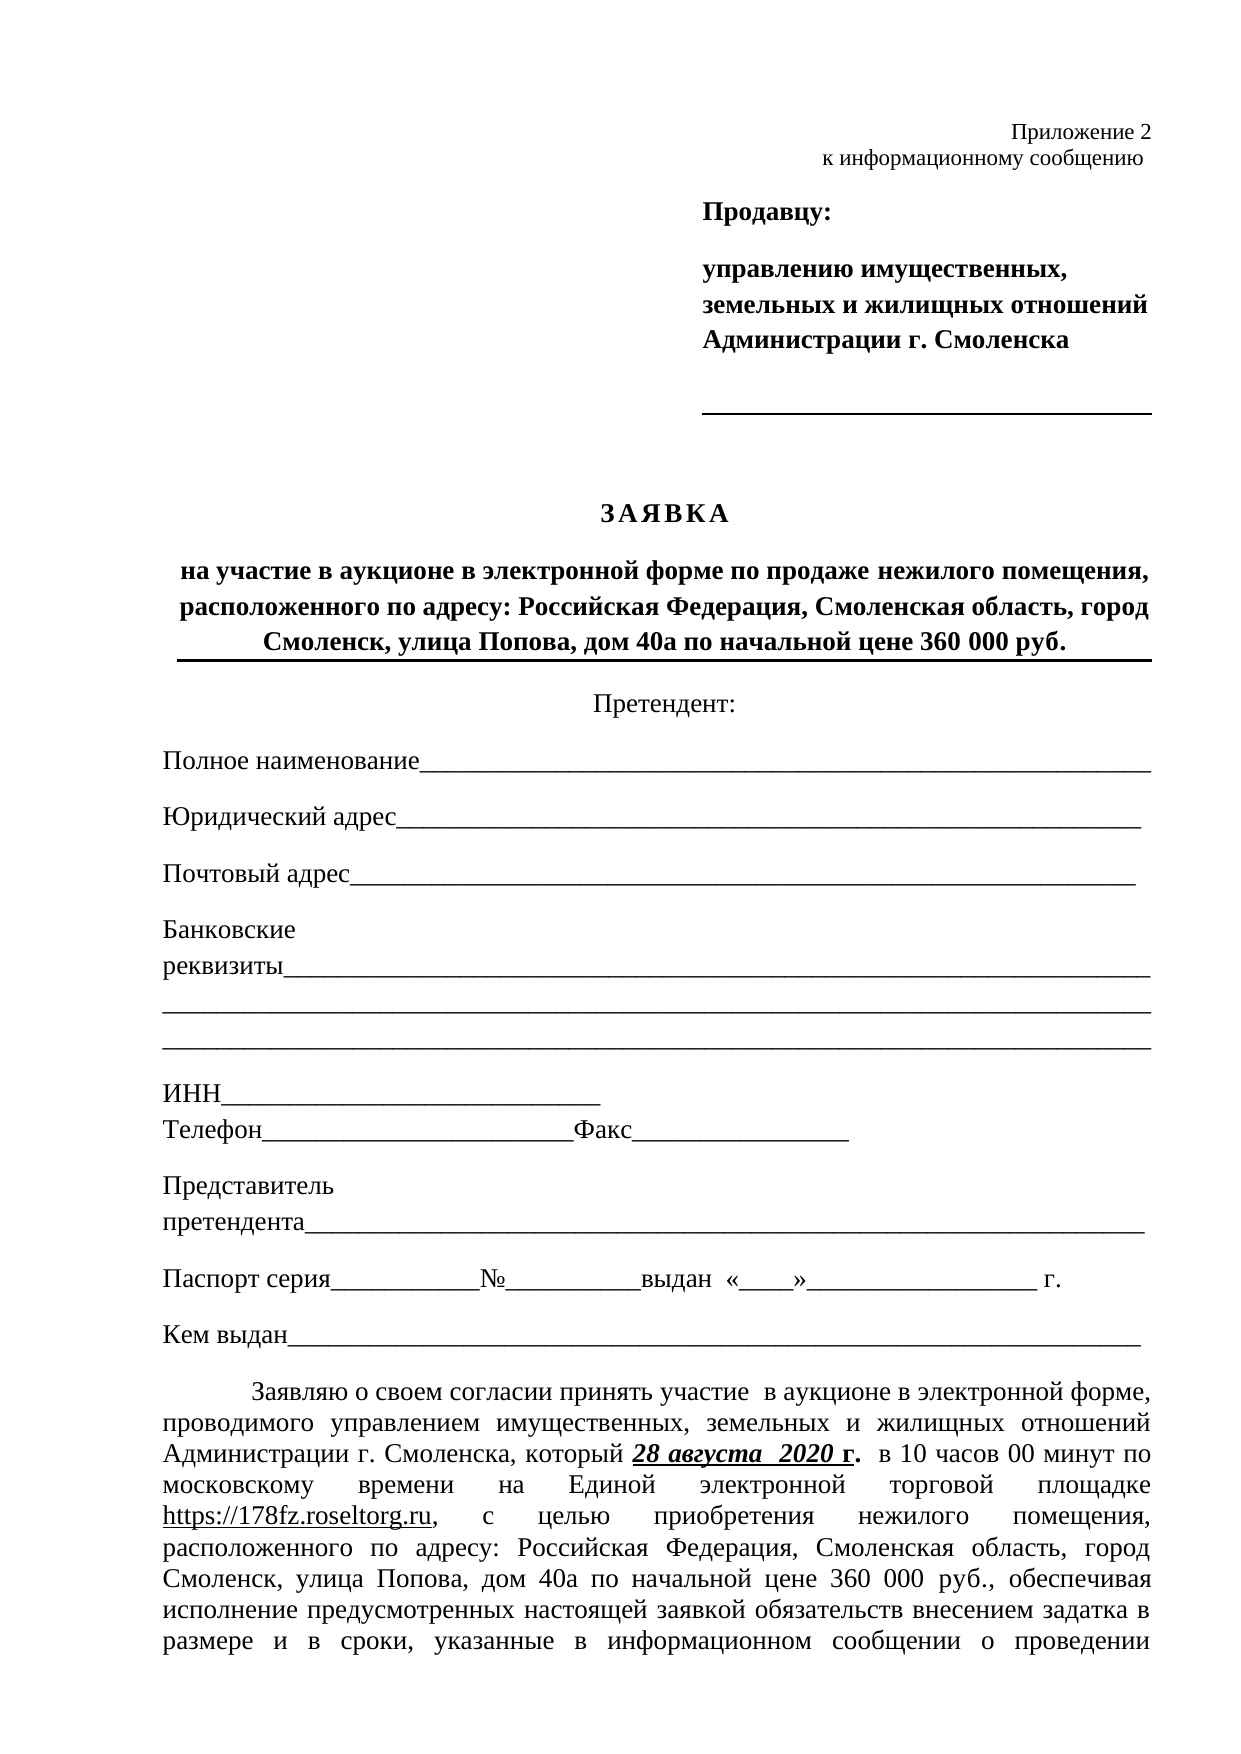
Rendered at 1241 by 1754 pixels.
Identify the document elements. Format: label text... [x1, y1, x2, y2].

text Почтовый адрес__________________________________________________________ [162, 857, 1152, 888]
text Кем выдан_______________________________________________________________ [162, 1318, 1152, 1349]
text Претендент: [177, 687, 1152, 718]
text Представитель претендента______________________________________________________________ [162, 1169, 1152, 1236]
text управлению имущественных, земельных и жилищных отношений Администрации г. Смоленска [702, 252, 1152, 355]
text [162, 1375, 1152, 1655]
text Приложение 2 [177, 118, 1152, 144]
text к информационному сообщению [702, 144, 1152, 171]
text ИНН____________________________ Телефон_______________________Факс________________ [162, 1077, 1152, 1144]
text Продавцу: [702, 196, 1152, 227]
text ЗАЯВКА [177, 497, 1152, 528]
text Паспорт серия___________№__________выдан «____»_________________ г. [162, 1262, 1152, 1293]
text Полное наименование______________________________________________________ [162, 744, 1152, 775]
text Банковские реквизиты__________________________________________________________________________________________________________________________________________________________________________________________________________________ [162, 913, 1152, 1052]
text Юридический адрес_______________________________________________________ [162, 800, 1152, 831]
text на участие в аукционе в электронной форме по продаже нежилого помещения, расположенного по адресу: Российская Федерация, Смоленская область, город Смоленск, улица Попова, дом 40а по начальной цене 360 000 руб. [177, 554, 1152, 659]
